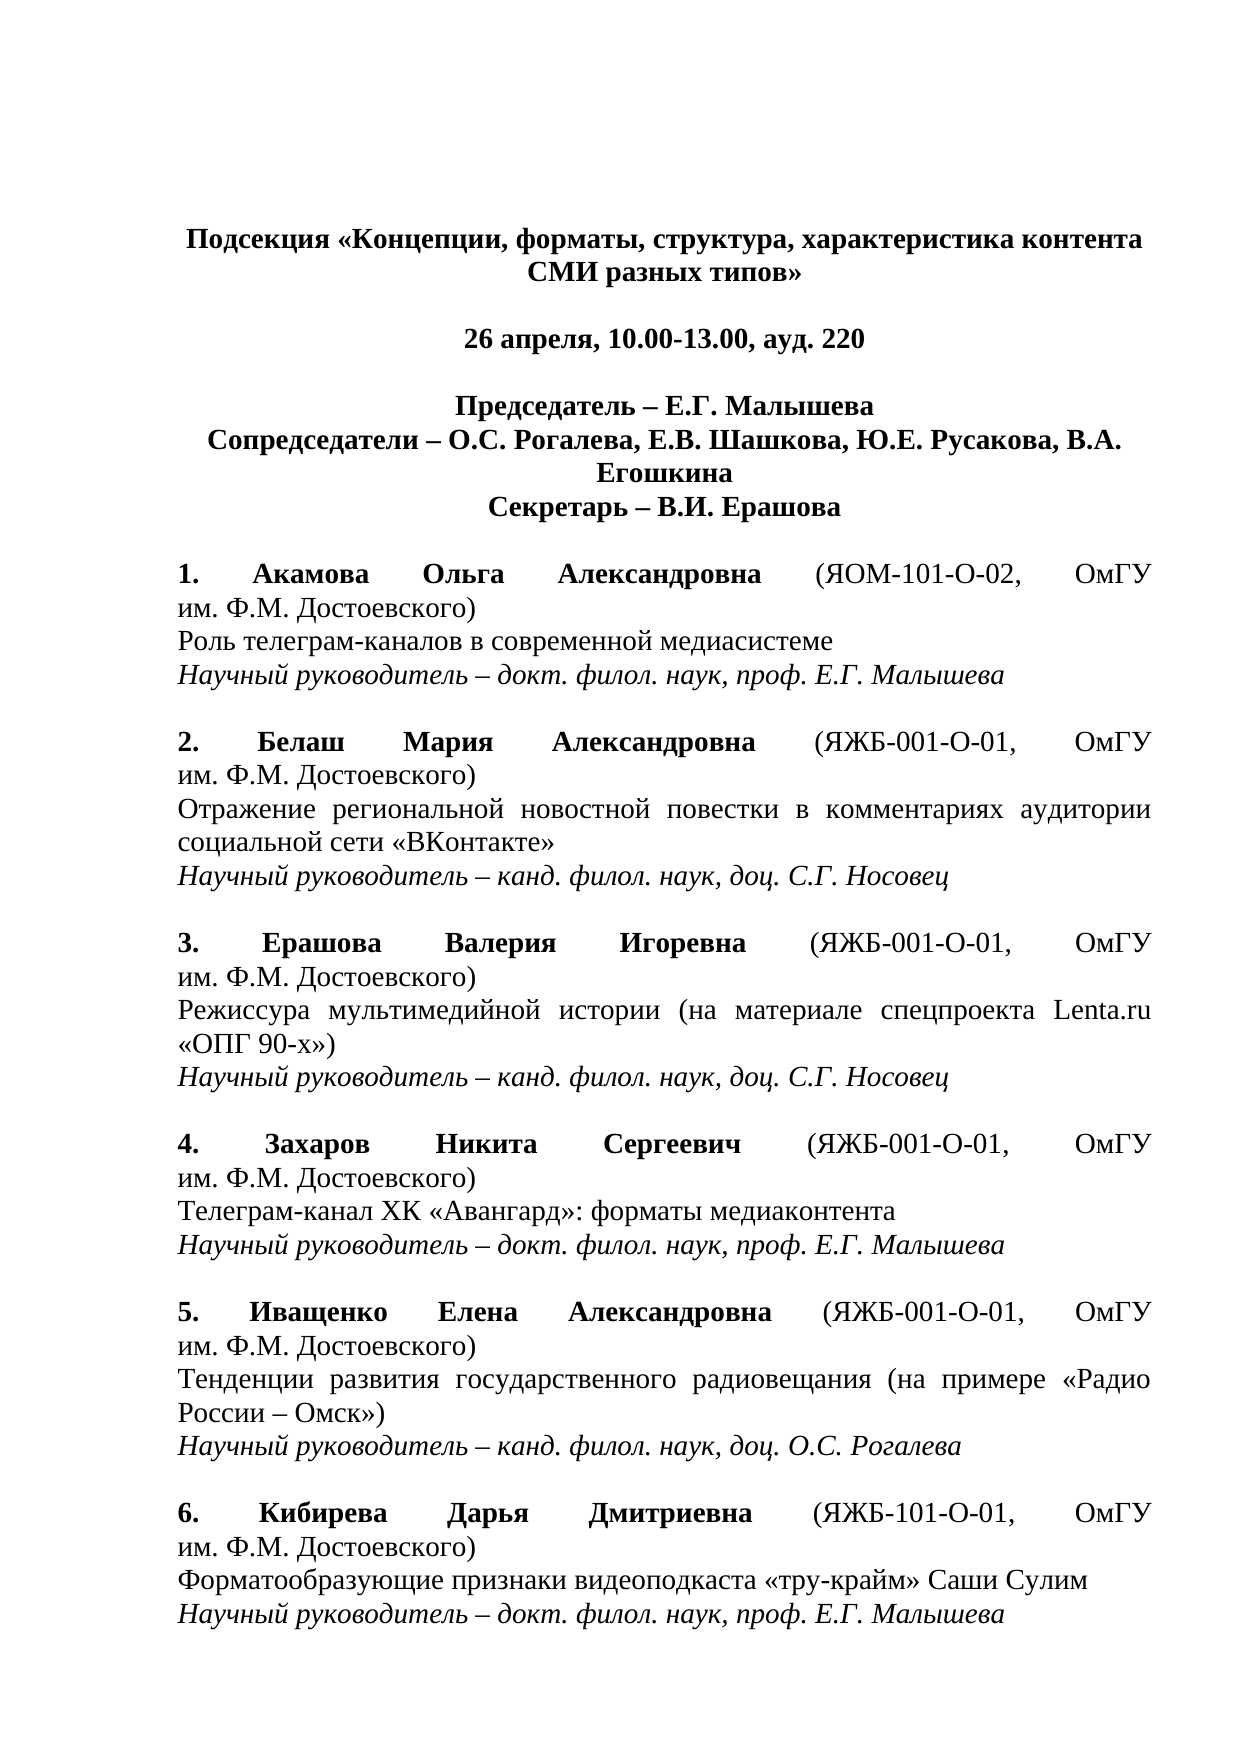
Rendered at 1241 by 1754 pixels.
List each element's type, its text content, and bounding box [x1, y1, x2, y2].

list Председатель – Е.Г. Малышева [177, 388, 1152, 422]
text Научный руководитель – докт. филол. наук, проф. Е.Г. Малышева [177, 1596, 1152, 1629]
text 6. Кибирева Дарья Дмитриевна (ЯЖБ-101-О-01, ОмГУ им. Ф.М. Достоевского) [177, 1495, 1152, 1562]
text Телеграм-канал ХК «Авангард»: форматы медиаконтента [177, 1193, 1152, 1227]
list Роль телеграм-каналов в современной медиасистеме [177, 623, 1152, 657]
text 3. Ерашова Валерия Игоревна (ЯЖБ-001-О-01, ОмГУ им. Ф.М. Достоевского) [177, 925, 1152, 992]
text Научный руководитель – канд. филол. наук, доц. О.С. Рогалева [177, 1428, 1152, 1462]
text Подсекция «Концепции, форматы, структура, характеристика контента СМИ разных типов» [177, 221, 1152, 288]
text Режиссура мультимедийной истории (на материале спецпроекта Lenta.ru «ОПГ 90-х») [177, 992, 1152, 1059]
text 2. Белаш Мария Александровна (ЯЖБ-001-О-01, ОмГУ им. Ф.М. Достоевского) [177, 724, 1152, 791]
text 26 апреля, 10.00-13.00, ауд. 220 [177, 321, 1152, 355]
text Научный руководитель – канд. филол. наук, доц. С.Г. Носовец [177, 858, 1152, 892]
list Секретарь – В.И. Ерашова [177, 489, 1152, 523]
text Отражение региональной новостной повестки в комментариях аудитории социальной сети «ВКонтакте» [177, 791, 1152, 858]
text 5. Иващенко Елена Александровна (ЯЖБ-001-О-01, ОмГУ им. Ф.М. Достоевского) [177, 1294, 1152, 1361]
text Научный руководитель – канд. филол. наук, доц. С.Г. Носовец [177, 1059, 1152, 1093]
list Сопредседатели – О.С. Рогалева, Е.В. Шашкова, Ю.Е. Русакова, В.А. Егошкина [177, 422, 1152, 489]
text 4. Захаров Никита Сергеевич (ЯЖБ-001-О-01, ОмГУ им. Ф.М. Достоевского) [177, 1126, 1152, 1193]
list 1. Акамова Ольга Александровна (ЯОМ-101-О-02, ОмГУ им. Ф.М. Достоевского) [177, 556, 1152, 623]
text Тенденции развития государственного радиовещания (на примере «Радио России – Омск») [177, 1361, 1152, 1428]
list Научный руководитель – докт. филол. наук, проф. Е.Г. Малышева [177, 657, 1152, 690]
text Форматообразующие признаки видеоподкаста «тру-крайм» Саши Сулим [177, 1562, 1152, 1596]
text Научный руководитель – докт. филол. наук, проф. Е.Г. Малышева [177, 1227, 1152, 1261]
